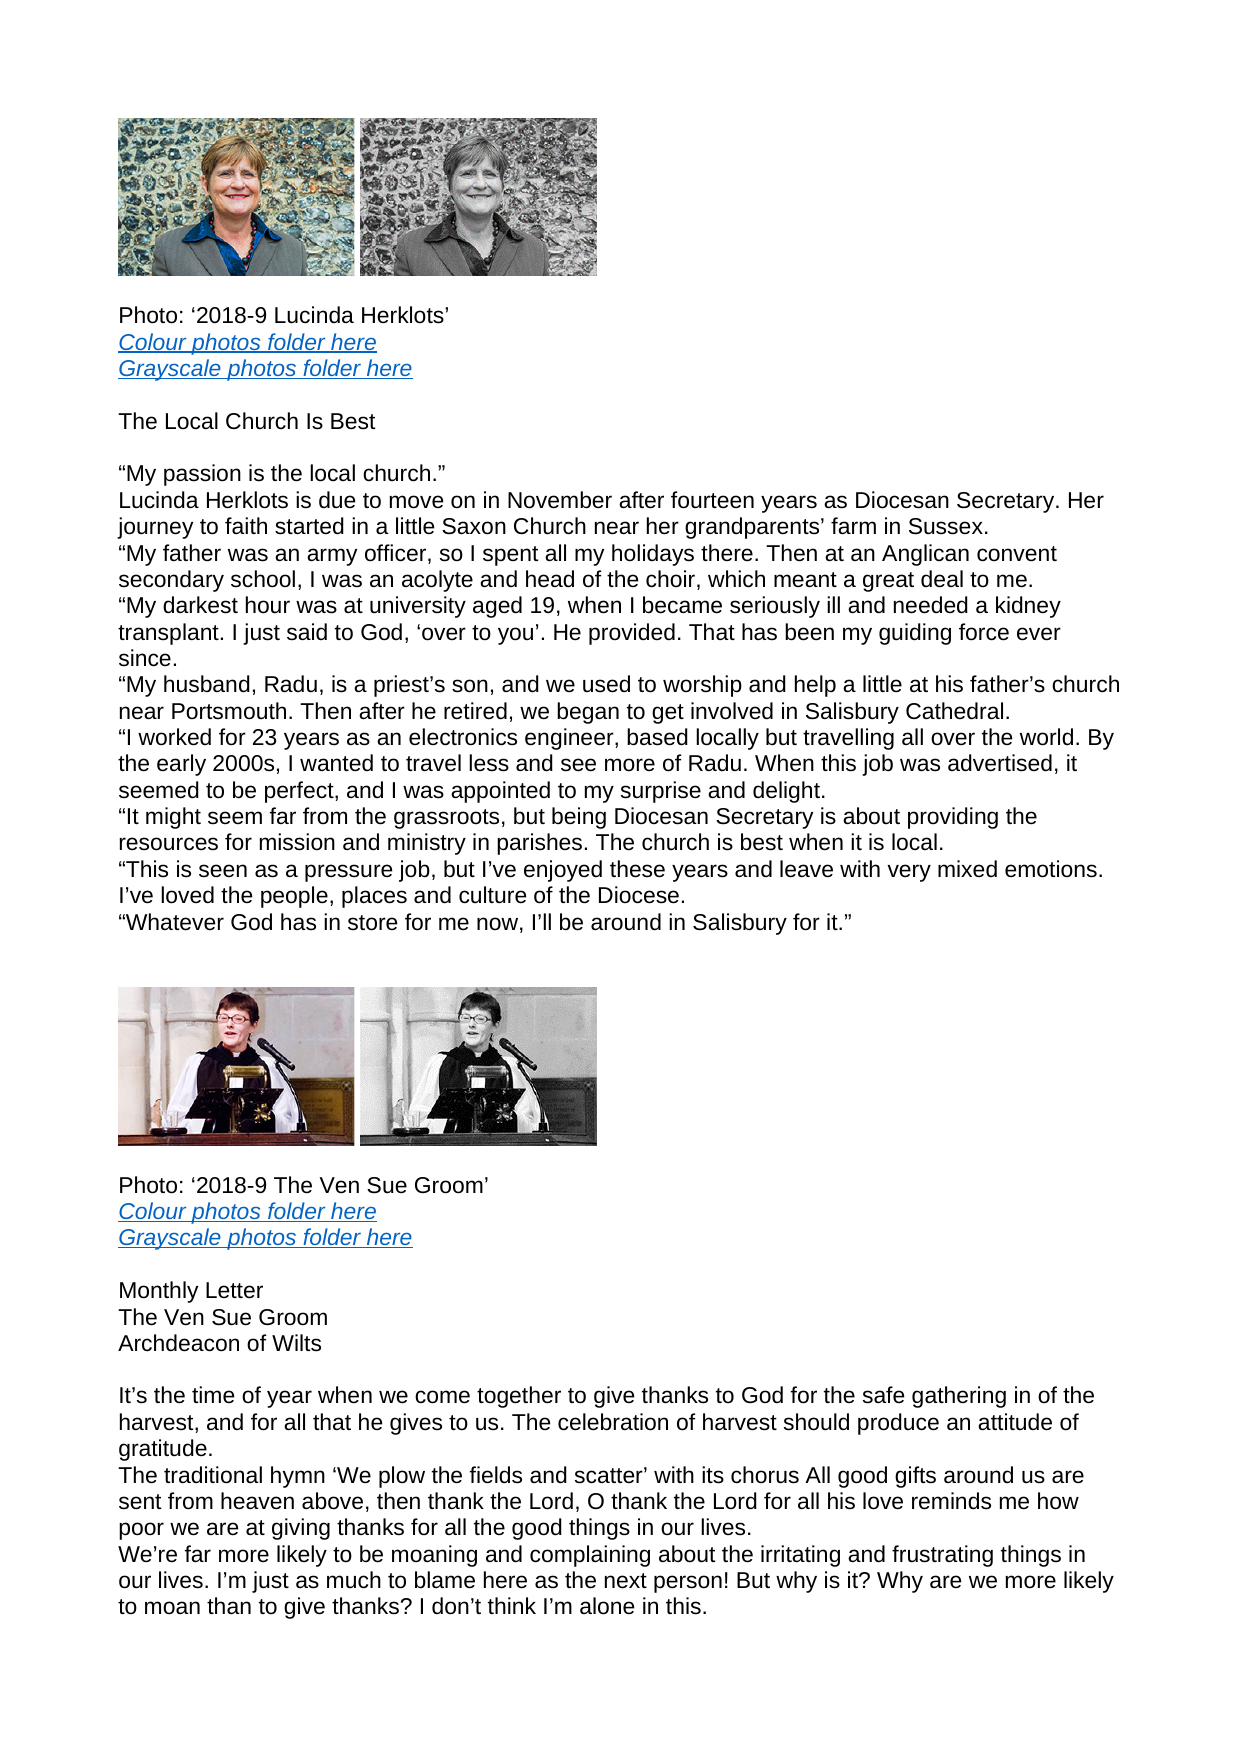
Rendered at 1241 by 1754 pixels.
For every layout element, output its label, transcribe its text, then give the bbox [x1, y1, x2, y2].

text “I worked for 23 years as an electronics engineer, based locally but travelling all over the world. By the early 2000s, I wanted to travel less and see more of Radu. When this job was advertised, it seemed to be perfect, and I was appointed to my surprise and delight. [118, 724, 1122, 803]
text Archdeacon of Wilts [118, 1330, 1122, 1356]
text Grayscale photos folder here [118, 1224, 1122, 1251]
picture [360, 118, 597, 276]
text “My passion is the local church.” [118, 460, 1122, 487]
text The Ven Sue Groom [118, 1303, 1122, 1330]
text “My husband, Radu, is a priest’s son, and we used to worship and help a little at his father’s church near Portsmouth. Then after he retired, we began to get involved in Salisbury Cathedral. [118, 671, 1122, 724]
text “This is seen as a pressure job, but I’ve enjoyed these years and leave with very mixed emotions. I’ve loved the people, places and culture of the Diocese. [118, 856, 1122, 908]
text “My father was an army officer, so I spent all my holidays there. Then at an Anglican convent secondary school, I was an acolyte and head of the choir, which meant a great deal to me. [118, 539, 1122, 592]
text Lucinda Herklots is due to move on in November after fourteen years as Diocesan Secretary. Her journey to faith started in a little Saxon Church near her grandparents’ farm in Sussex. [118, 487, 1122, 539]
text Grayscale photos folder here [118, 355, 1122, 381]
text Colour photos folder here [118, 329, 1122, 355]
picture [360, 987, 597, 1146]
text The Local Church Is Best [118, 408, 1122, 434]
text Photo: ‘2018-9 The Ven Sue Groom’ [118, 1172, 1122, 1198]
text Monthly Letter [118, 1277, 1122, 1303]
text “Whatever God has in store for me now, I’ll be around in Salisbury for it.” [118, 908, 1122, 935]
text We’re far more likely to be moaning and complaining about the irritating and frustrating things in our lives. I’m just as much to blame here as the next person! But why is it? Why are we more likely to moan than to give thanks? I don’t think I’m alone in this. [118, 1541, 1122, 1620]
text “My darkest hour was at university aged 19, when I became seriously ill and needed a kidney transplant. I just said to God, ‘over to you’. He provided. That has been my guiding force ever since. [118, 592, 1122, 671]
text Photo: ‘2018-9 Lucinda Herklots’ [118, 302, 1122, 329]
text Colour photos folder here [118, 1198, 1122, 1224]
text The traditional hymn ‘We plow the fields and scatter’ with its chorus All good gifts around us are sent from heaven above, then thank the Lord, O thank the Lord for all his love reminds me how poor we are at giving thanks for all the good things in our lives. [118, 1462, 1122, 1541]
picture [118, 987, 355, 1146]
text “It might seem far from the grassroots, but being Diocesan Secretary is about providing the resources for mission and ministry in parishes. The church is best when it is local. [118, 803, 1122, 856]
picture [118, 118, 355, 276]
text It’s the time of year when we come together to give thanks to God for the safe gathering in of the harvest, and for all that he gives to us. The celebration of harvest should produce an attitude of gratitude. [118, 1382, 1122, 1462]
